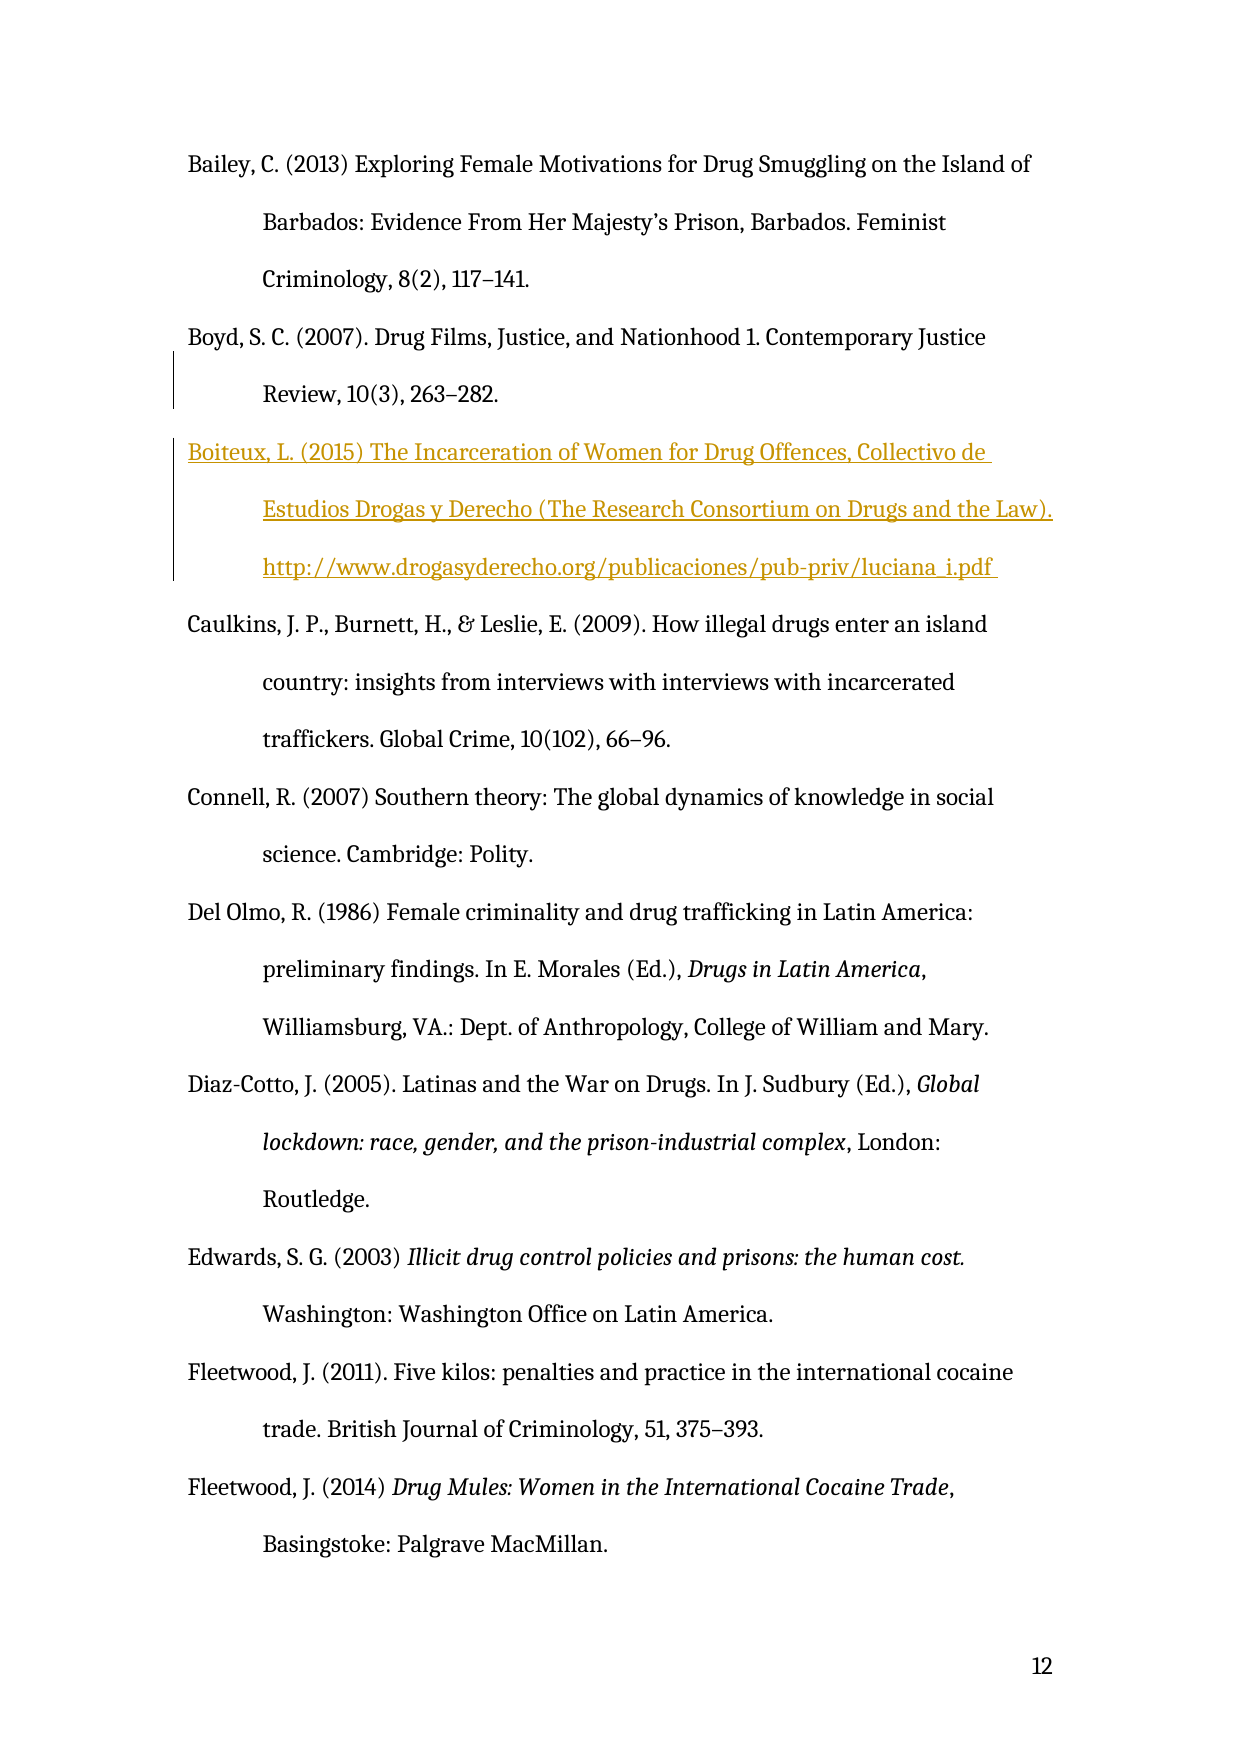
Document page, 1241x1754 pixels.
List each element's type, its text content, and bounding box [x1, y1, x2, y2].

text Boyd, S. C. (2007). Drug Films, Justice, and Nationhood 1. Contemporary Justice Review, 10(3), 263–282. [187, 322, 1053, 409]
text Edwards, S. G. (2003) Illicit drug control policies and prisons: the human cost. Washington: Washington Office on Latin America. [187, 1242, 1053, 1329]
text Caulkins, J. P., Burnett, H., & Leslie, E. (2009). How illegal drugs enter an island country: insights from interviews with interviews with incarcerated traffickers. Global Crime, 10(102), 66–96. [187, 610, 1053, 754]
text Bailey, C. (2013) Exploring Female Motivations for Drug Smuggling on the Island of Barbados: Evidence From Her Majesty’s Prison, Barbados. Feminist Criminology, 8(2), 117–141. [187, 150, 1053, 294]
text Fleetwood, J. (2011). Five kilos: penalties and practice in the international cocaine trade. British Journal of Criminology, 51, 375–393. [187, 1357, 1053, 1444]
text Del Olmo, R. (1986) Female criminality and drug trafficking in Latin America: preliminary findings. In E. Morales (Ed.), Drugs in Latin America, Williamsburg, VA.: Dept. of Anthropology, College of William and Mary. [187, 897, 1053, 1041]
text Diaz-Cotto, J. (2005). Latinas and the War on Drugs. In J. Sudbury (Ed.), Global lockdown: race, gender, and the prison-industrial complex, London: Routledge. [187, 1070, 1053, 1214]
text Connell, R. (2007) Southern theory: The global dynamics of knowledge in social science. Cambridge: Polity. [187, 782, 1053, 869]
text Fleetwood, J. (2014) Drug Mules: Women in the International Cocaine Trade, Basingstoke: Palgrave MacMillan. [187, 1472, 1053, 1559]
